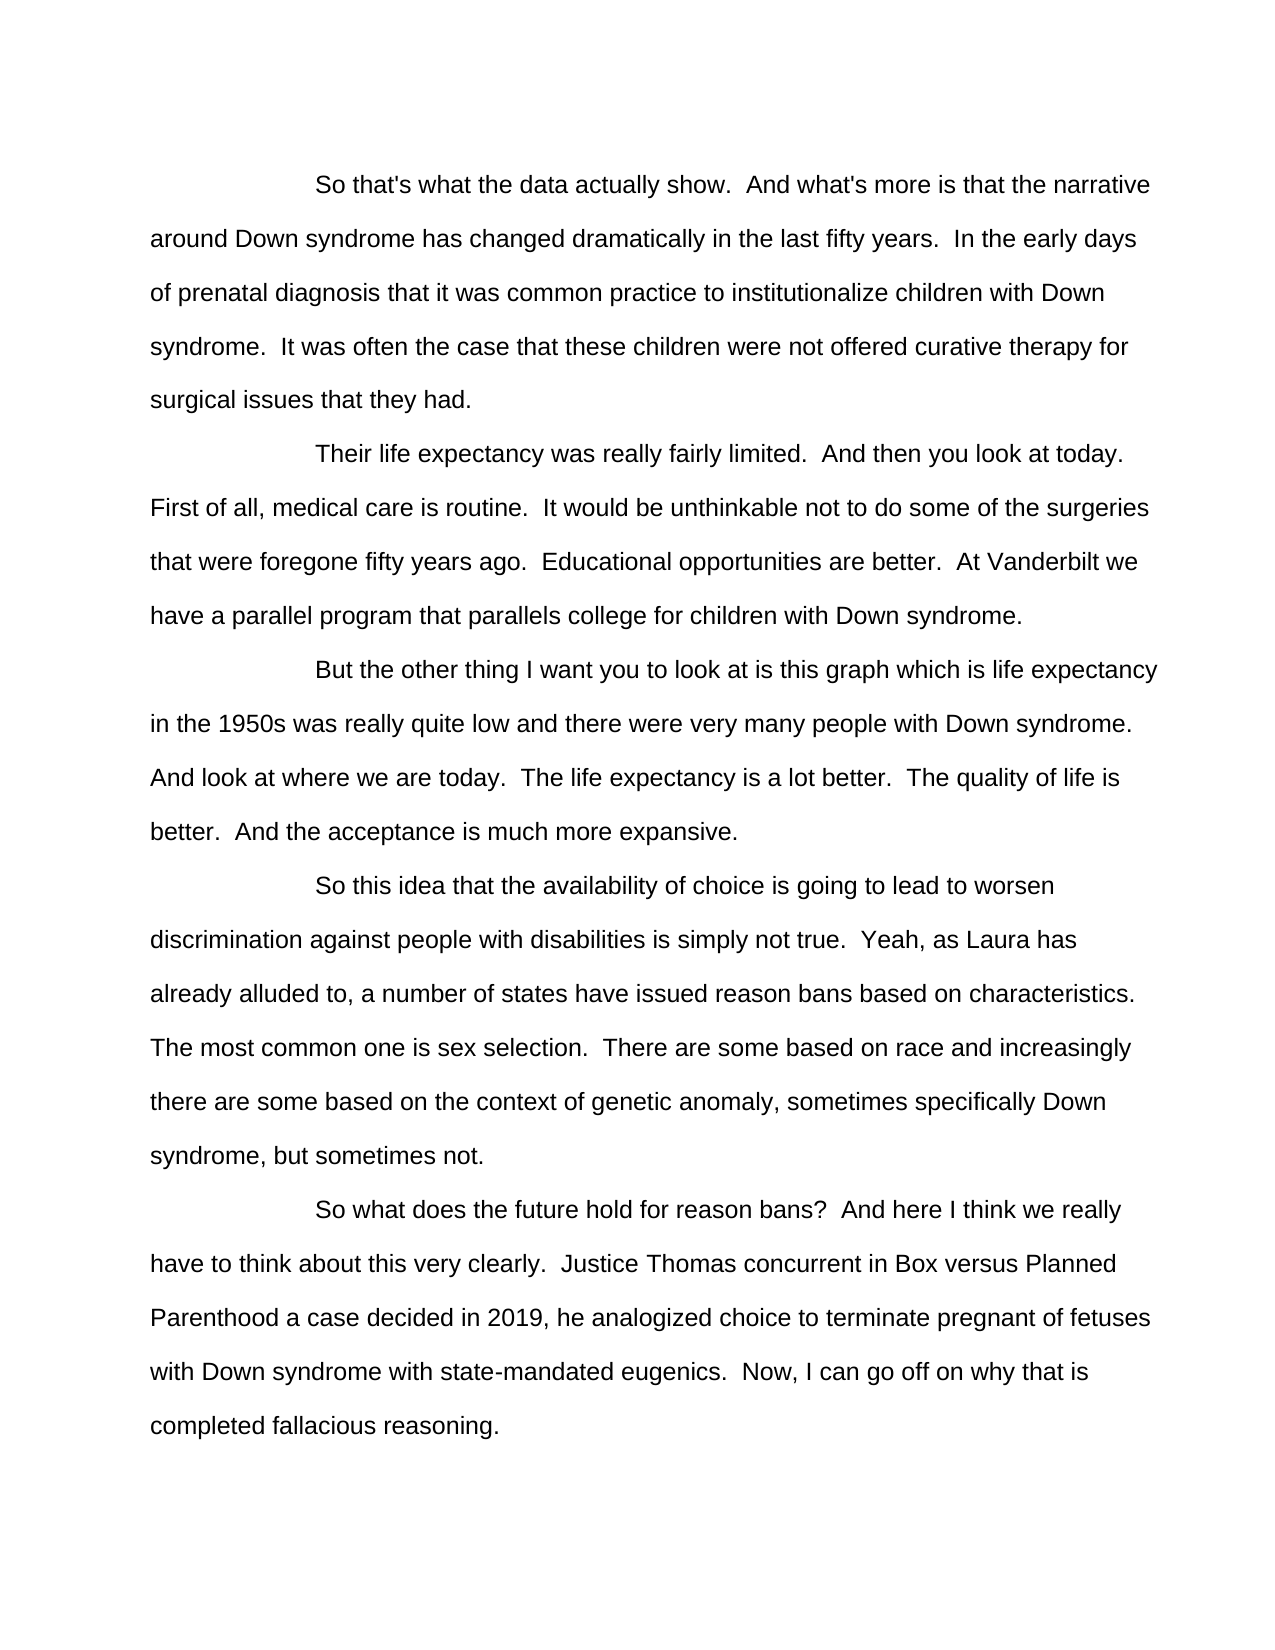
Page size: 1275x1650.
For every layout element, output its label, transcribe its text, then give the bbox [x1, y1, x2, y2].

text Their life expectancy was really fairly limited. And then you look at today. First of all, medical care is routine. It would be unthinkable not to do some of the surgeries that were foregone fifty years ago. Educational opportunities are better. At Vanderbilt we have a parallel program that parallels college for children with Down syndrome. [150, 420, 1162, 636]
text So this idea that the availability of choice is going to lead to worsen discrimination against people with disabilities is simply not true. Yeah, as Laura has already alluded to, a number of states have issued reason bans based on characteristics. The most common one is sex selection. There are some based on race and increasingly there are some based on the context of genetic anomaly, sometimes specifically Down syndrome, but sometimes not. [150, 851, 1162, 1175]
text So that's what the data actually show. And what's more is that the narrative around Down syndrome has changed dramatically in the last fifty years. In the early days of prenatal diagnosis that it was common practice to institutionalize children with Down syndrome. It was often the case that these children were not offered curative therapy for surgical issues that they had. [150, 150, 1162, 420]
text But the other thing I want you to look at is this graph which is life expectancy in the 1950s was really quite low and there were very many people with Down syndrome. And look at where we are today. The life expectancy is a lot better. The quality of life is better. And the acceptance is much more expansive. [150, 636, 1162, 851]
text So what does the future hold for reason bans? And here I think we really have to think about this very clearly. Justice Thomas concurrent in Box versus Planned Parenthood a case decided in 2019, he analogized choice to terminate pregnant of fetuses with Down syndrome with state‑mandated eugenics. Now, I can go off on why that is completed fallacious reasoning. [150, 1175, 1162, 1445]
